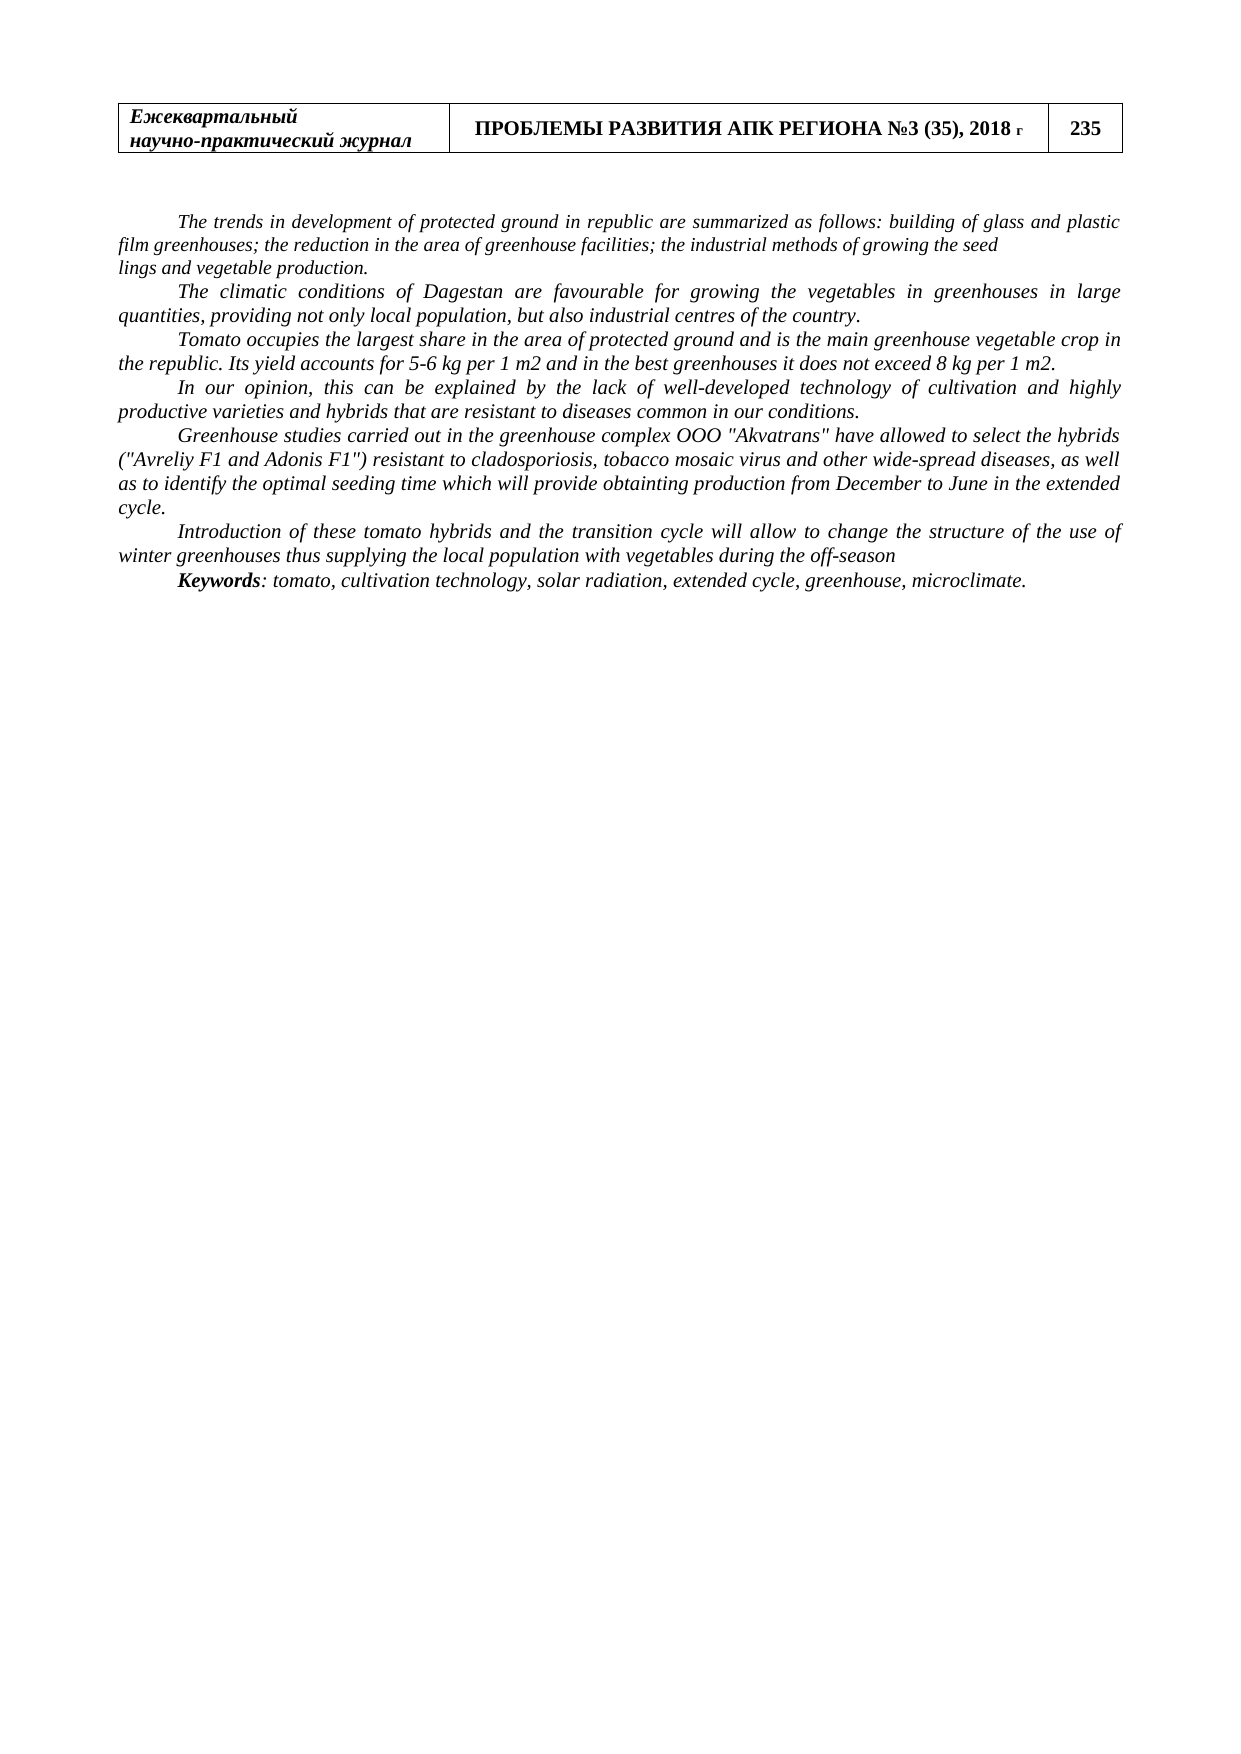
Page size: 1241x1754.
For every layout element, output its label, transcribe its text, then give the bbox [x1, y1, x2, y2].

text Introduction of these tomato hybrids and the transition cycle will allow to change the structure of the use of winter greenhouses thus supplying the local population with vegetables during the off-season [118, 519, 1122, 567]
text Greenhouse studies carried out in the greenhouse complex OOO "Akvatrans" have allowed to select the hybrids ("Avreliy F1 and Adonis F1") resistant to cladosporiosis, tobacco mosaic virus and other wide-spread diseases, as well as to identify the optimal seeding time which will provide obtainting production from December to June in the extended cycle. [118, 423, 1122, 519]
text Keywords: tomato, cultivation technology, solar radiation, extended cycle, greenhouse, microclimate. [118, 567, 1122, 592]
text In our opinion, this can be explained by the lack of well-developed technology of cultivation and highly productive varieties and hybrids that are resistant to diseases common in our conditions. [118, 375, 1122, 423]
text Tomato occupies the largest share in the area of protected ground and is the main greenhouse vegetable crop in the republic. Its yield accounts for 5-6 kg per 1 m2 and in the best greenhouses it does not exceed 8 kg per 1 m2. [118, 327, 1122, 375]
text The climatic conditions of Dagestan are favourable for growing the vegetables in greenhouses in large quantities, providing not only local population, but also industrial centres of the country. [118, 279, 1122, 327]
text The trends in development of protected ground in republic are summarized as follows: building of glass and plastic film greenhouses; the reduction in the area of greenhouse facilities; the industrial methods of growing the seed [118, 210, 1122, 256]
text lings and vegetable production. [118, 256, 1122, 279]
